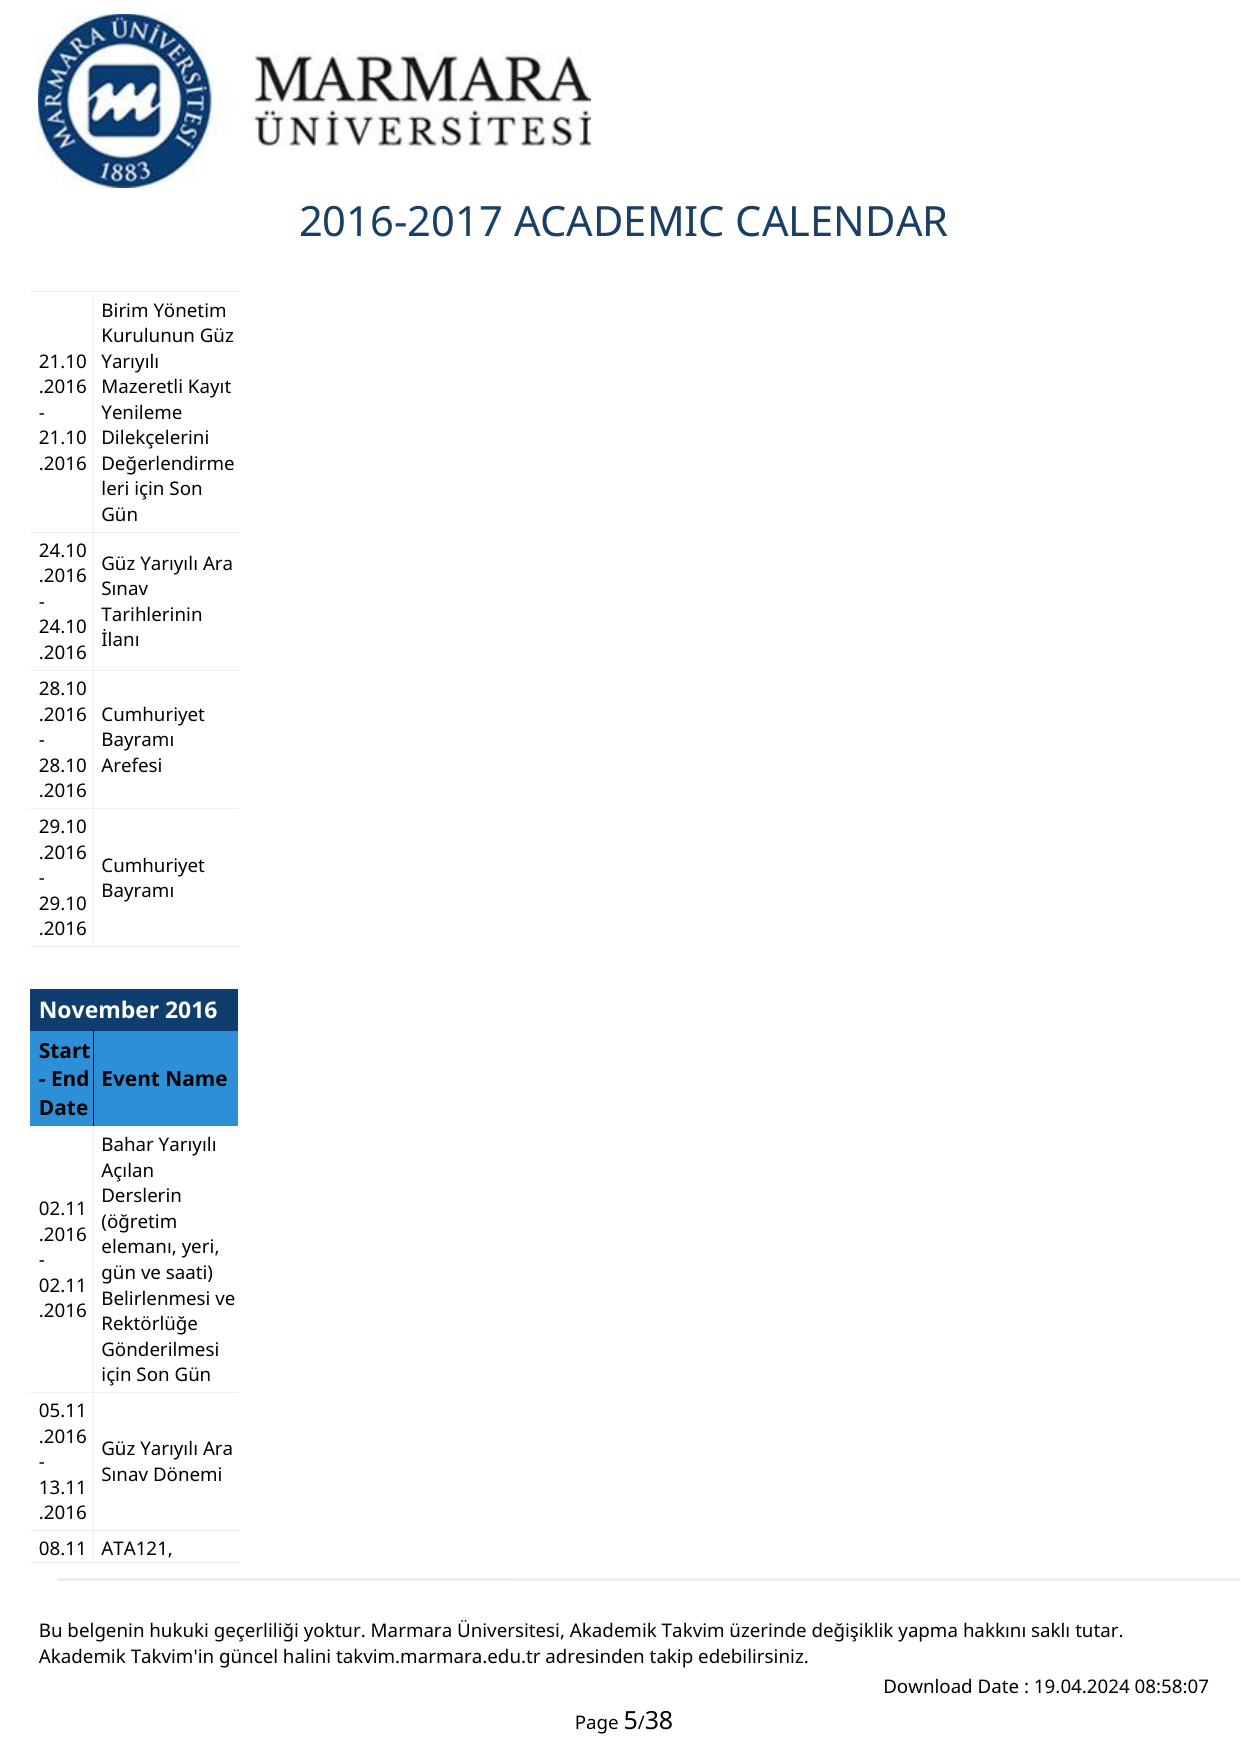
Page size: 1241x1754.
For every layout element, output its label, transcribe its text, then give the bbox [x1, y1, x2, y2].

table_header November 2016 [30, 989, 238, 1031]
table_cell Cumhuriyet Bayramı Arefesi [94, 671, 238, 808]
table_cell Cumhuriyet Bayramı [94, 809, 238, 946]
picture [38, 14, 591, 188]
table_cell ATA121, ATA120 Atatürk İlkeleri ve İnkılap Tarihi I Ara Sınavı [94, 1531, 238, 1562]
table_cell 08.11.2016 17:00 - 08.11.2016 [30, 1531, 93, 1562]
table_cell Güz Yarıyılı Ara Sınav Tarihlerinin İlanı [94, 533, 238, 670]
table_header Bahar Yarıyılı Açılan Derslerin (öğretim elemanı, yeri, gün ve saati) Belirlenmesi ve Rektörlüğe Gönderilmesi için Son Gün [94, 1126, 238, 1392]
table_cell 29.10.2016 - 29.10.2016 [30, 809, 93, 946]
table_header 02.11.2016 - 02.11.2016 [30, 1126, 93, 1392]
table_cell Güz Yarıyılı Ara Sınav Dönemi [94, 1393, 238, 1530]
table_header Start - End Date [30, 1031, 93, 1126]
table_cell 05.11.2016 - 13.11.2016 [30, 1393, 93, 1530]
table_cell Birim Yönetim Kurulunun Güz Yarıyılı Mazeretli Kayıt Yenileme Dilekçelerini Değerlendirmeleri için Son Gün [94, 292, 238, 532]
table_cell 21.10.2016 - 21.10.2016 [30, 292, 93, 532]
table_cell 24.10.2016 - 24.10.2016 [30, 533, 93, 670]
table_header Event Name [94, 1031, 238, 1126]
table_cell 28.10.2016 - 28.10.2016 [30, 671, 93, 808]
